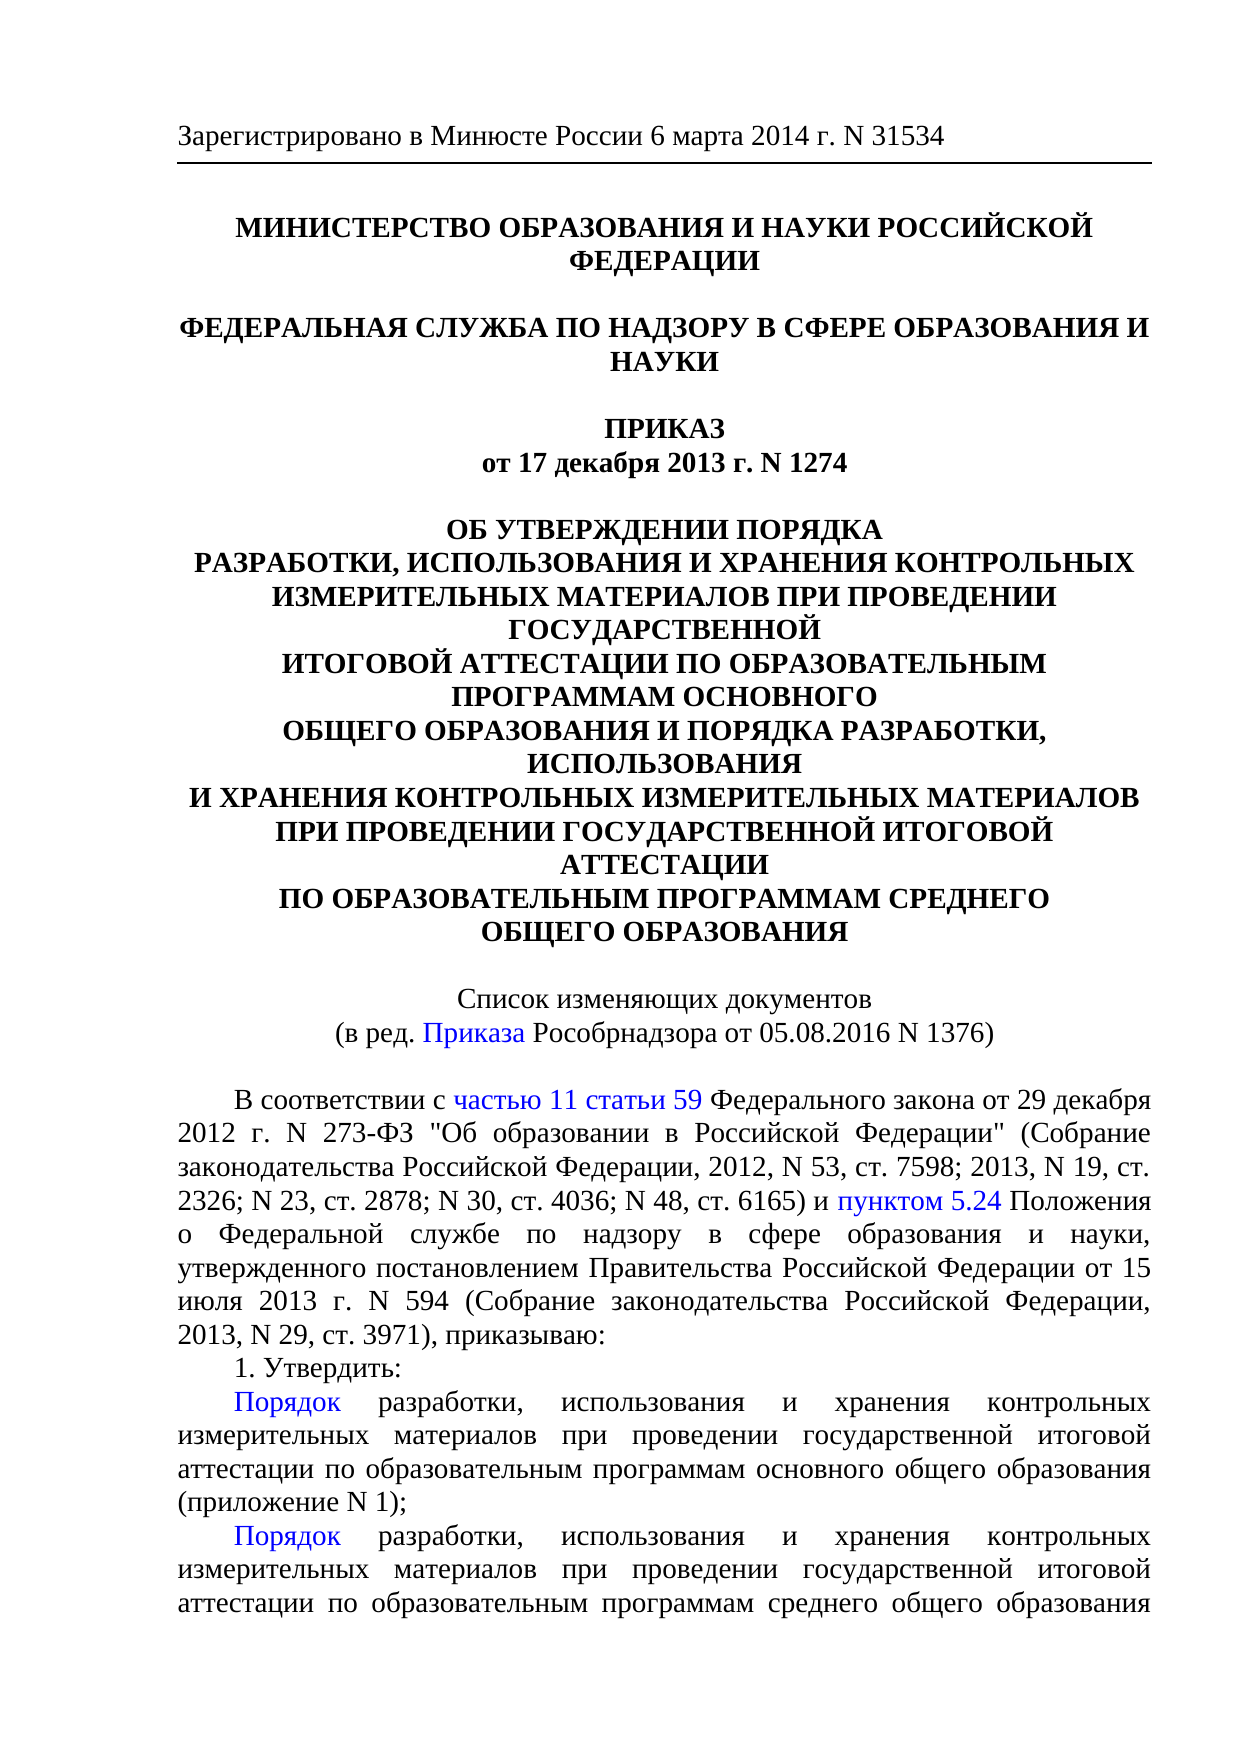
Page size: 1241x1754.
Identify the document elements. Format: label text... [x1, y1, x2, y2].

title ОБ УТВЕРЖДЕНИИ ПОРЯДКА [177, 512, 1152, 545]
title от 17 декабря 2013 г. N 1274 [177, 445, 1152, 478]
title ИТОГОВОЙ АТТЕСТАЦИИ ПО ОБРАЗОВАТЕЛЬНЫМ ПРОГРАММАМ ОСНОВНОГО [177, 646, 1152, 713]
title МИНИСТЕРСТВО ОБРАЗОВАНИЯ И НАУКИ РОССИЙСКОЙ ФЕДЕРАЦИИ [177, 210, 1152, 277]
text Зарегистрировано в Минюсте России 6 марта 2014 г. N 31534 [177, 118, 1152, 152]
text Список изменяющих документов [177, 981, 1152, 1015]
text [177, 1518, 1152, 1619]
title И ХРАНЕНИЯ КОНТРОЛЬНЫХ ИЗМЕРИТЕЛЬНЫХ МАТЕРИАЛОВ [177, 780, 1152, 814]
title ФЕДЕРАЛЬНАЯ СЛУЖБА ПО НАДЗОРУ В СФЕРЕ ОБРАЗОВАНИЯ И НАУКИ [177, 311, 1152, 378]
text Порядок разработки, использования и хранения контрольных измерительных материалов при проведении государственной итоговой аттестации по образовательным программам основного общего образования (приложение N 1); [177, 1384, 1152, 1518]
title ОБЩЕГО ОБРАЗОВАНИЯ И ПОРЯДКА РАЗРАБОТКИ, ИСПОЛЬЗОВАНИЯ [177, 713, 1152, 780]
title ПРИКАЗ [177, 411, 1152, 445]
title ИЗМЕРИТЕЛЬНЫХ МАТЕРИАЛОВ ПРИ ПРОВЕДЕНИИ ГОСУДАРСТВЕННОЙ [177, 579, 1152, 646]
title ПО ОБРАЗОВАТЕЛЬНЫМ ПРОГРАММАМ СРЕДНЕГО [177, 881, 1152, 914]
title РАЗРАБОТКИ, ИСПОЛЬЗОВАНИЯ И ХРАНЕНИЯ КОНТРОЛЬНЫХ [177, 545, 1152, 579]
text 1. Утвердить: [177, 1350, 1152, 1384]
text (в ред. Приказа Рособрнадзора от 05.08.2016 N 1376) [177, 1015, 1152, 1048]
text В соответствии с частью 11 статьи 59 Федерального закона от 29 декабря 2012 г. N 273-ФЗ "Об образовании в Российской Федерации" (Собрание законодательства Российской Федерации, 2012, N 53, ст. 7598; 2013, N 19, ст. 2326; N 23, ст. 2878; N 30, ст. 4036; N 48, ст. 6165) и пунктом 5.24 Положения о Федеральной службе по надзору в сфере образования и науки, утвержденного постановлением Правительства Российской Федерации от 15 июля 2013 г. N 594 (Собрание законодательства Российской Федерации, 2013, N 29, ст. 3971), приказываю: [177, 1082, 1152, 1350]
title ПРИ ПРОВЕДЕНИИ ГОСУДАРСТВЕННОЙ ИТОГОВОЙ АТТЕСТАЦИИ [177, 814, 1152, 881]
title ОБЩЕГО ОБРАЗОВАНИЯ [177, 914, 1152, 948]
